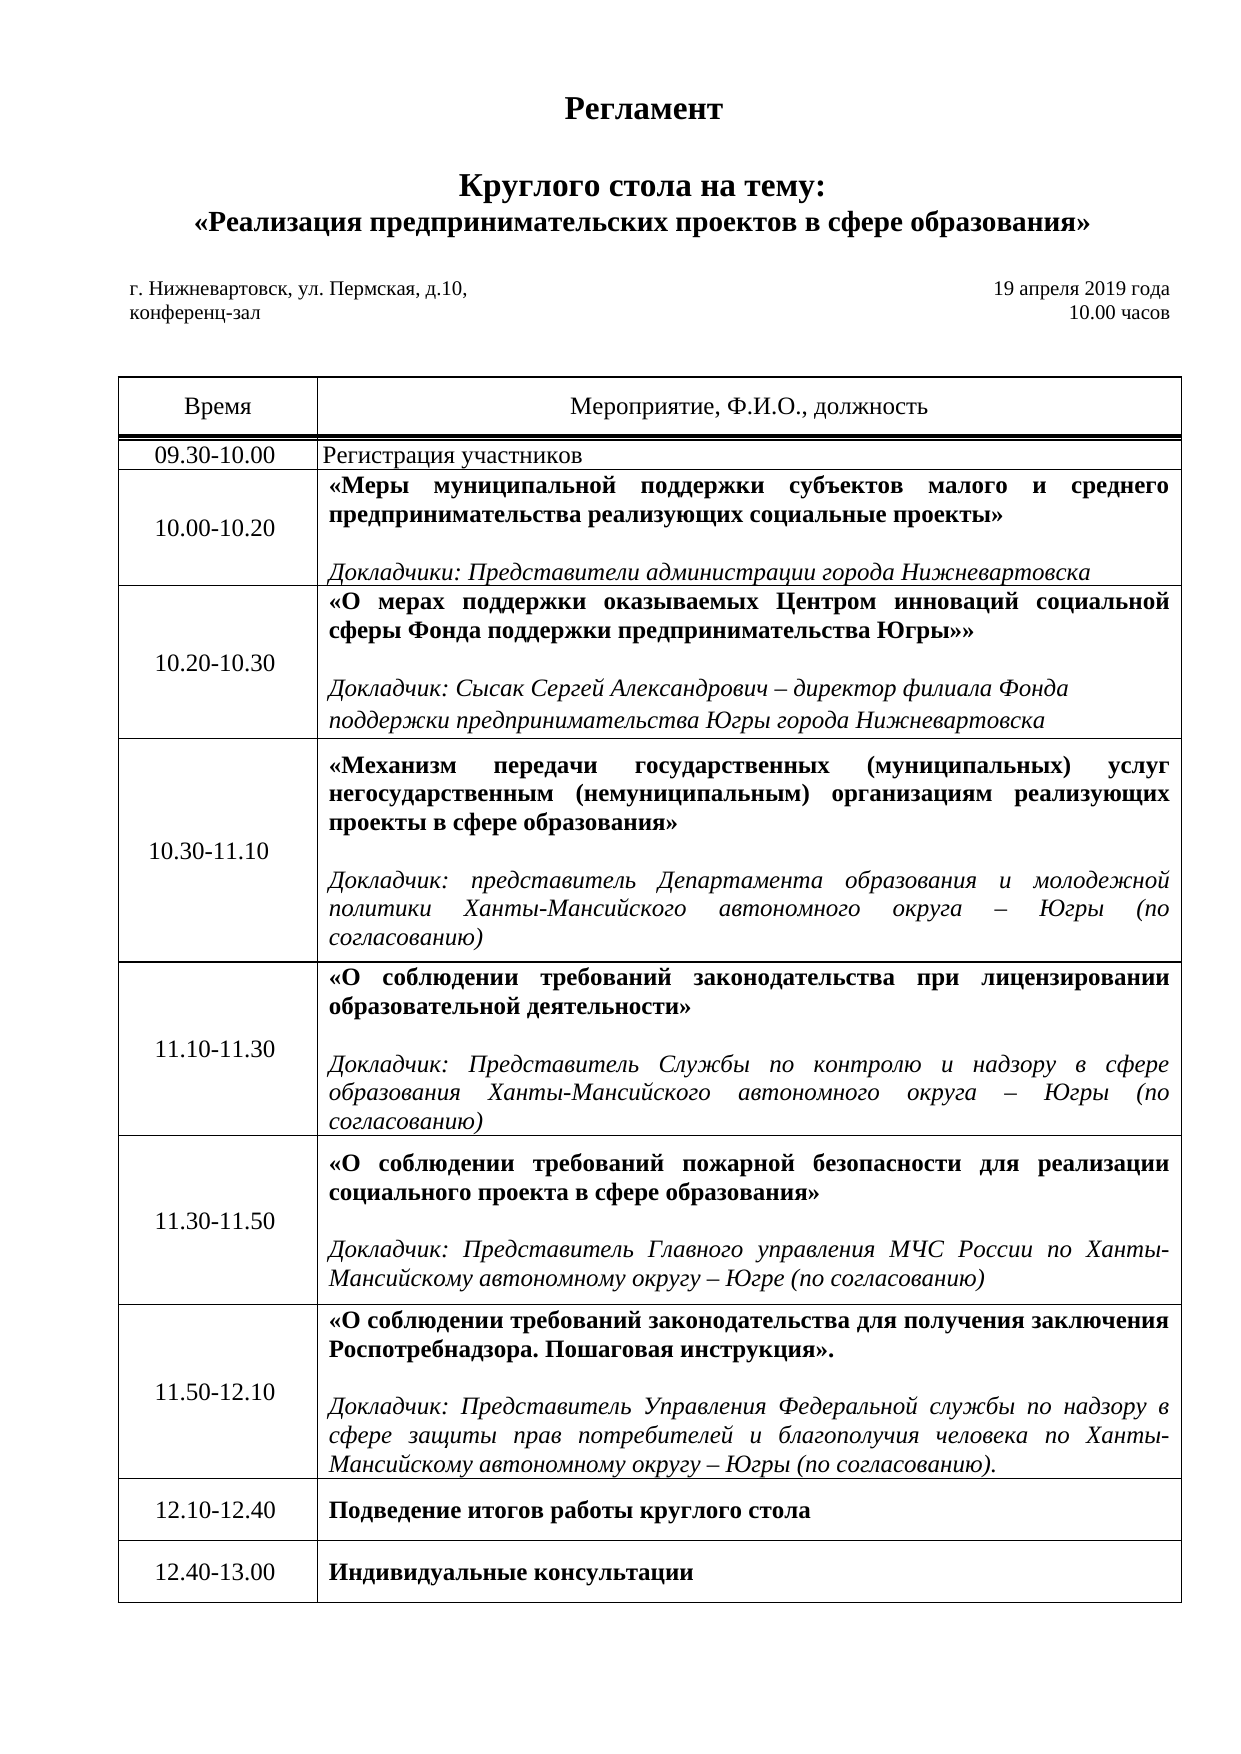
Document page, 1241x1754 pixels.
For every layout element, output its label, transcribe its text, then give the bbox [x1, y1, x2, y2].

table_cell «О соблюдении требований законодательства для получения заключения Роспотребнадзора. Пошаговая инструкция». Докладчик: Представитель Управления Федеральной службы по надзору в сфере защиты прав потребителей и благополучия человека по Ханты-Мансийскому автономному округу – Югры (по согласованию). [318, 1305, 1181, 1478]
table_header Мероприятие, Ф.И.О., должность [318, 378, 1181, 434]
table_cell Регистрация участников [318, 441, 1181, 469]
table_cell «Механизм передачи государственных (муниципальных) услуг негосударственным (немуниципальным) организациям реализующих проекты в сфере образования» Докладчик: представитель Департамента образования и молодежной политики Ханты-Мансийского автономного округа – Югры (по согласованию) [318, 739, 1181, 961]
table_cell «О соблюдении требований пожарной безопасности для реализации социального проекта в сфере образования» Докладчик: Представитель Главного управления МЧС России по Ханты-Мансийскому автономному округу – Югре (по согласованию) [318, 1136, 1181, 1304]
table_cell Индивидуальные консультации [318, 1541, 1181, 1602]
table_cell «О мерах поддержки оказываемых Центром инноваций социальной сферы Фонда поддержки предпринимательства Югры»» Докладчик: Сысак Сергей Александрович – директор филиала Фонда поддержки предпринимательства Югры города Нижневартовскаруководитель офиса обслуживания Советский Фонда поддержки предпринимательства Югры [318, 586, 1181, 738]
text Круглого стола на тему: [148, 165, 1137, 204]
table_cell 11.30-11.50 [119, 1136, 317, 1304]
table_cell 10.30-11.10 [119, 739, 317, 961]
table_cell 11.10-11.30 [119, 963, 317, 1135]
table_cell 10.20-10.30 [119, 586, 317, 738]
table_header 19 апреля 2019 года 10.00 часов [690, 276, 1181, 348]
text Регламент [148, 89, 1137, 127]
table_cell 12.40-13.00 [119, 1541, 317, 1602]
table_cell 10.00-10.20 [119, 470, 317, 585]
text «Реализация предпринимательских проектов в сфере образования» [148, 204, 1137, 237]
table_cell 11.50-12.10 [119, 1305, 317, 1478]
table_cell Подведение итогов работы круглого стола [318, 1479, 1181, 1540]
table_header Время [119, 378, 317, 434]
table_cell 12.10-12.40 [119, 1479, 317, 1540]
table_header г. Нижневартовск, ул. Пермская, д.10, конференц-зал [118, 276, 690, 348]
table_cell 09.30-10.00 [119, 441, 317, 469]
table_cell «О соблюдении требований законодательства при лицензировании образовательной деятельности» Докладчик: Представитель Службы по контролю и надзору в сфере образования Ханты-Мансийского автономного округа – Югры (по согласованию) [318, 963, 1181, 1135]
table_cell «Меры муниципальной поддержки субъектов малого и среднего предпринимательства реализующих социальные проекты» Докладчики: Представители администрации города Нижневартовска [318, 470, 1181, 585]
